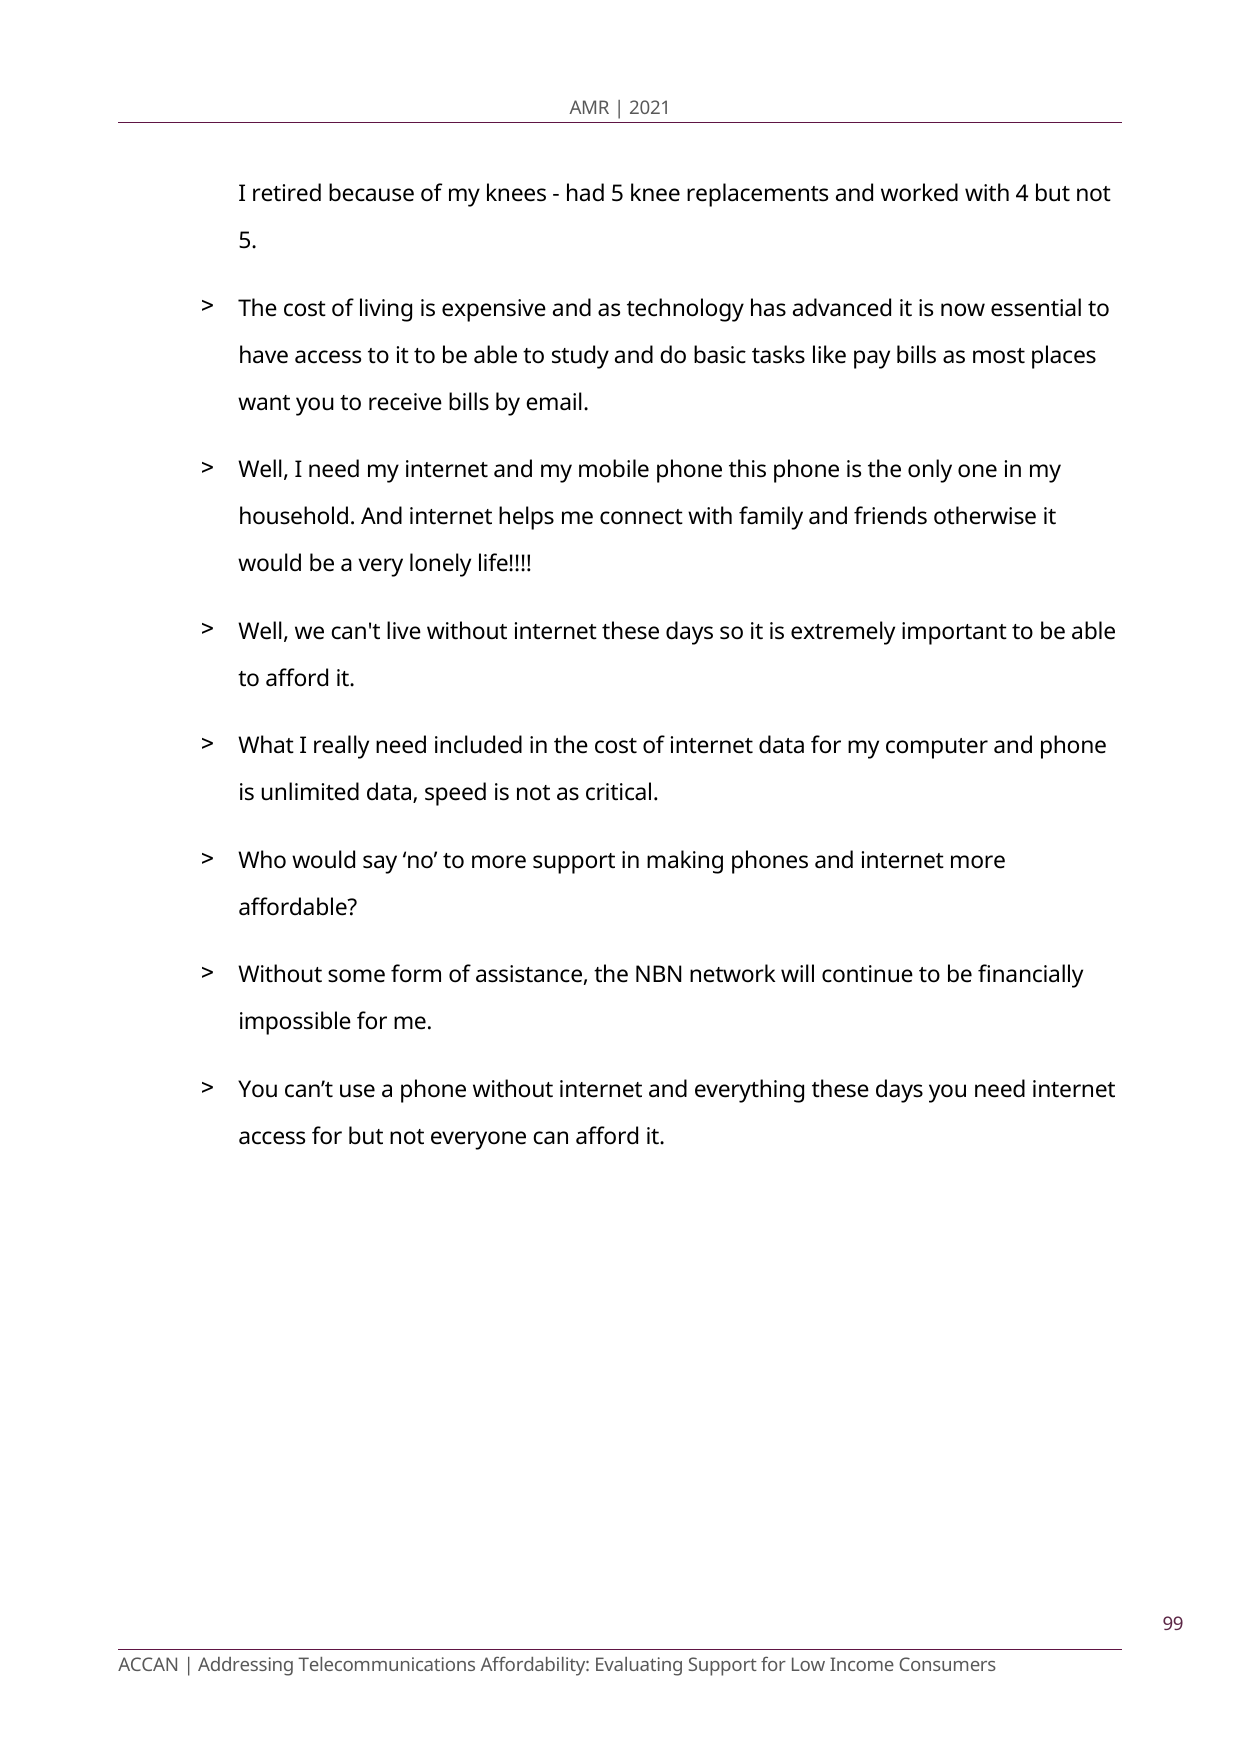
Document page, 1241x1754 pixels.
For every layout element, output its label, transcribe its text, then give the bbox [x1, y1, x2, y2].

list The cost of living is expensive and as technology has advanced it is now essential to have access to it to be able to study and do basic tasks like pay bills as most places want you to receive bills by email. [201, 292, 1122, 417]
list What I really need included in the cost of internet data for my computer and phone is unlimited data, speed is not as critical. [201, 729, 1122, 807]
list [201, 177, 1122, 255]
list Who would say ‘no’ to more support in making phones and internet more affordable? [201, 844, 1122, 922]
list Without some form of assistance, the NBN network will continue to be financially impossible for me. [201, 958, 1122, 1037]
list You can’t use a phone without internet and everything these days you need internet access for but not everyone can afford it. [201, 1073, 1122, 1151]
list Well, I need my internet and my mobile phone this phone is the only one in my household. And internet helps me connect with family and friends otherwise it would be a very lonely life!!!! [201, 453, 1122, 578]
list Well, we can't live without internet these days so it is extremely important to be able to afford it. [201, 615, 1122, 693]
